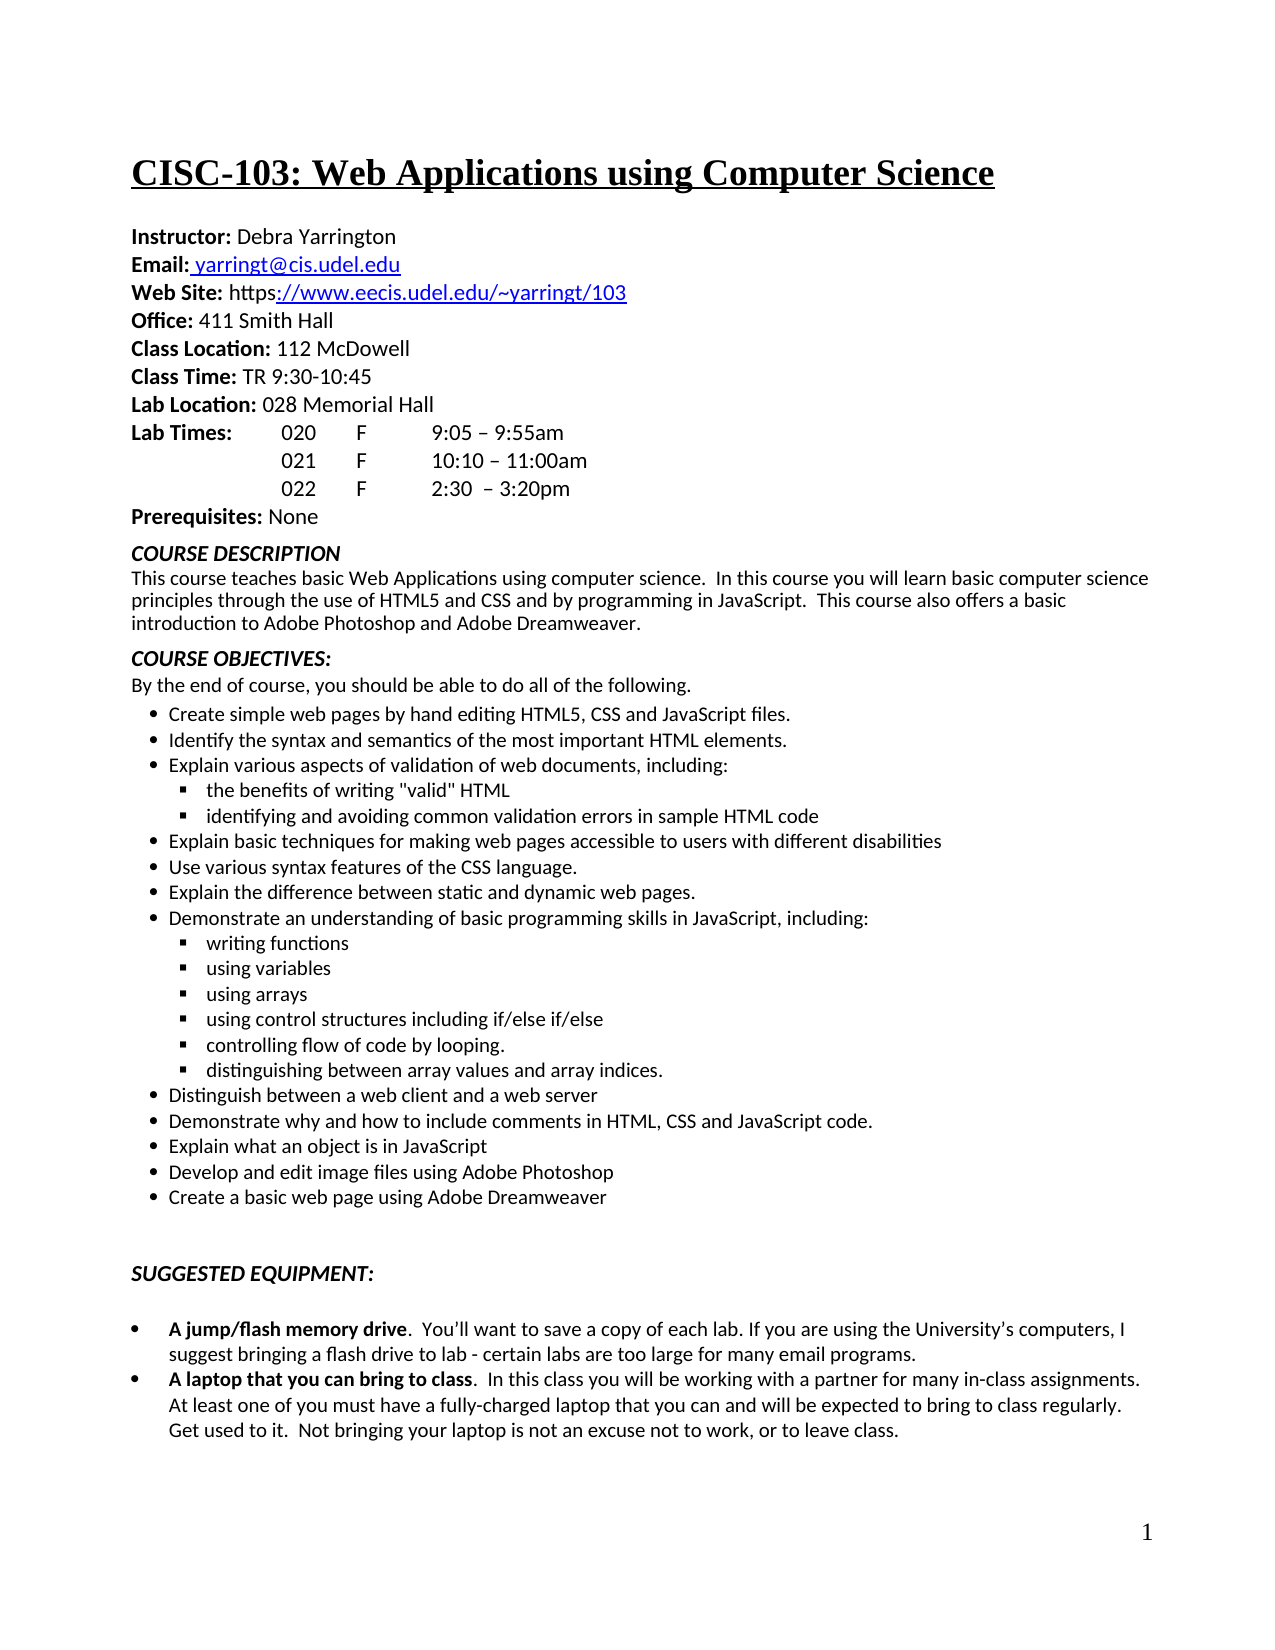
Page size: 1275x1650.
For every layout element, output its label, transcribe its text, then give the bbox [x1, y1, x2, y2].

list Demonstrate an understanding of basic programming skills in JavaScript, including: [150, 905, 1153, 930]
text Class Location: 112 McDowell [131, 334, 1153, 362]
list writing functions [178, 930, 1153, 956]
list Identify the syntax and semantics of the most important HTML elements. [150, 727, 1153, 752]
text 022 F 2:30 – 3:20pm [131, 474, 1153, 502]
text Class Time: TR 9:30-10:45 [131, 362, 1153, 390]
text Lab Times: 020 F 9:05 – 9:55am [131, 418, 1153, 446]
list controlling flow of code by looping. [178, 1032, 1153, 1057]
list Create a basic web page using Adobe Dreamweaver [150, 1184, 1153, 1210]
text 021 F 10:10 – 11:00am [131, 446, 1153, 474]
list using variables [178, 956, 1153, 981]
list identifying and avoiding common validation errors in sample HTML code [178, 803, 1153, 828]
text Prerequisites: None [131, 502, 1153, 531]
text SUGGESTED EQUIPMENT: [131, 1259, 1153, 1287]
text By the end of course, you should be able to do all of the following. [131, 672, 1153, 697]
list A jump/flash memory drive. You’ll want to save a copy of each lab. If you are using the University’s computers, I suggest bringing a flash drive to lab - certain labs are too large for many email programs. [131, 1316, 1153, 1367]
subtitle CISC-103: Web Applications using Computer Science [131, 150, 1153, 193]
text Office: 411 Smith Hall [131, 306, 1153, 334]
text COURSE DESCRIPTION [131, 539, 1153, 567]
text COURSE OBJECTIVES: [131, 644, 1153, 672]
list Explain the difference between static and dynamic web pages. [150, 879, 1153, 905]
text Web Site: https://www.eecis.udel.edu/~yarringt/103 [131, 278, 1153, 306]
text Instructor: Debra Yarrington Email: yarringt@cis.udel.edu [131, 222, 1153, 278]
list Distinguish between a web client and a web server [150, 1083, 1153, 1108]
list Explain basic techniques for making web pages accessible to users with different disabilities [150, 828, 1153, 854]
list using control structures including if/else if/else [178, 1006, 1153, 1032]
list Develop and edit image files using Adobe Photoshop [150, 1159, 1153, 1184]
list Create simple web pages by hand editing HTML5, CSS and JavaScript files. [150, 701, 1153, 727]
list distinguishing between array values and array indices. [178, 1057, 1153, 1083]
text This course teaches basic Web Applications using computer science. In this course you will learn basic computer science principles through the use of HTML5 and CSS and by programming in JavaScript. This course also offers a basic introduction to Adobe Photoshop and Adobe Dreamweaver. [131, 567, 1153, 636]
list using arrays [178, 981, 1153, 1006]
list Explain various aspects of validation of web documents, including: [150, 752, 1153, 778]
list Demonstrate why and how to include comments in HTML, CSS and JavaScript code. [150, 1108, 1153, 1133]
list the benefits of writing "valid" HTML [178, 778, 1153, 803]
list Use various syntax features of the CSS language. [150, 854, 1153, 879]
list Explain what an object is in JavaScript [150, 1133, 1153, 1159]
text Lab Location: 028 Memorial Hall [131, 390, 1153, 418]
list A laptop that you can bring to class. In this class you will be working with a partner for many in-class assignments. At least one of you must have a fully-charged laptop that you can and will be expected to bring to class regularly. Get used to it. Not bringing your laptop is not an excuse not to work, or to leave class. [131, 1367, 1153, 1443]
